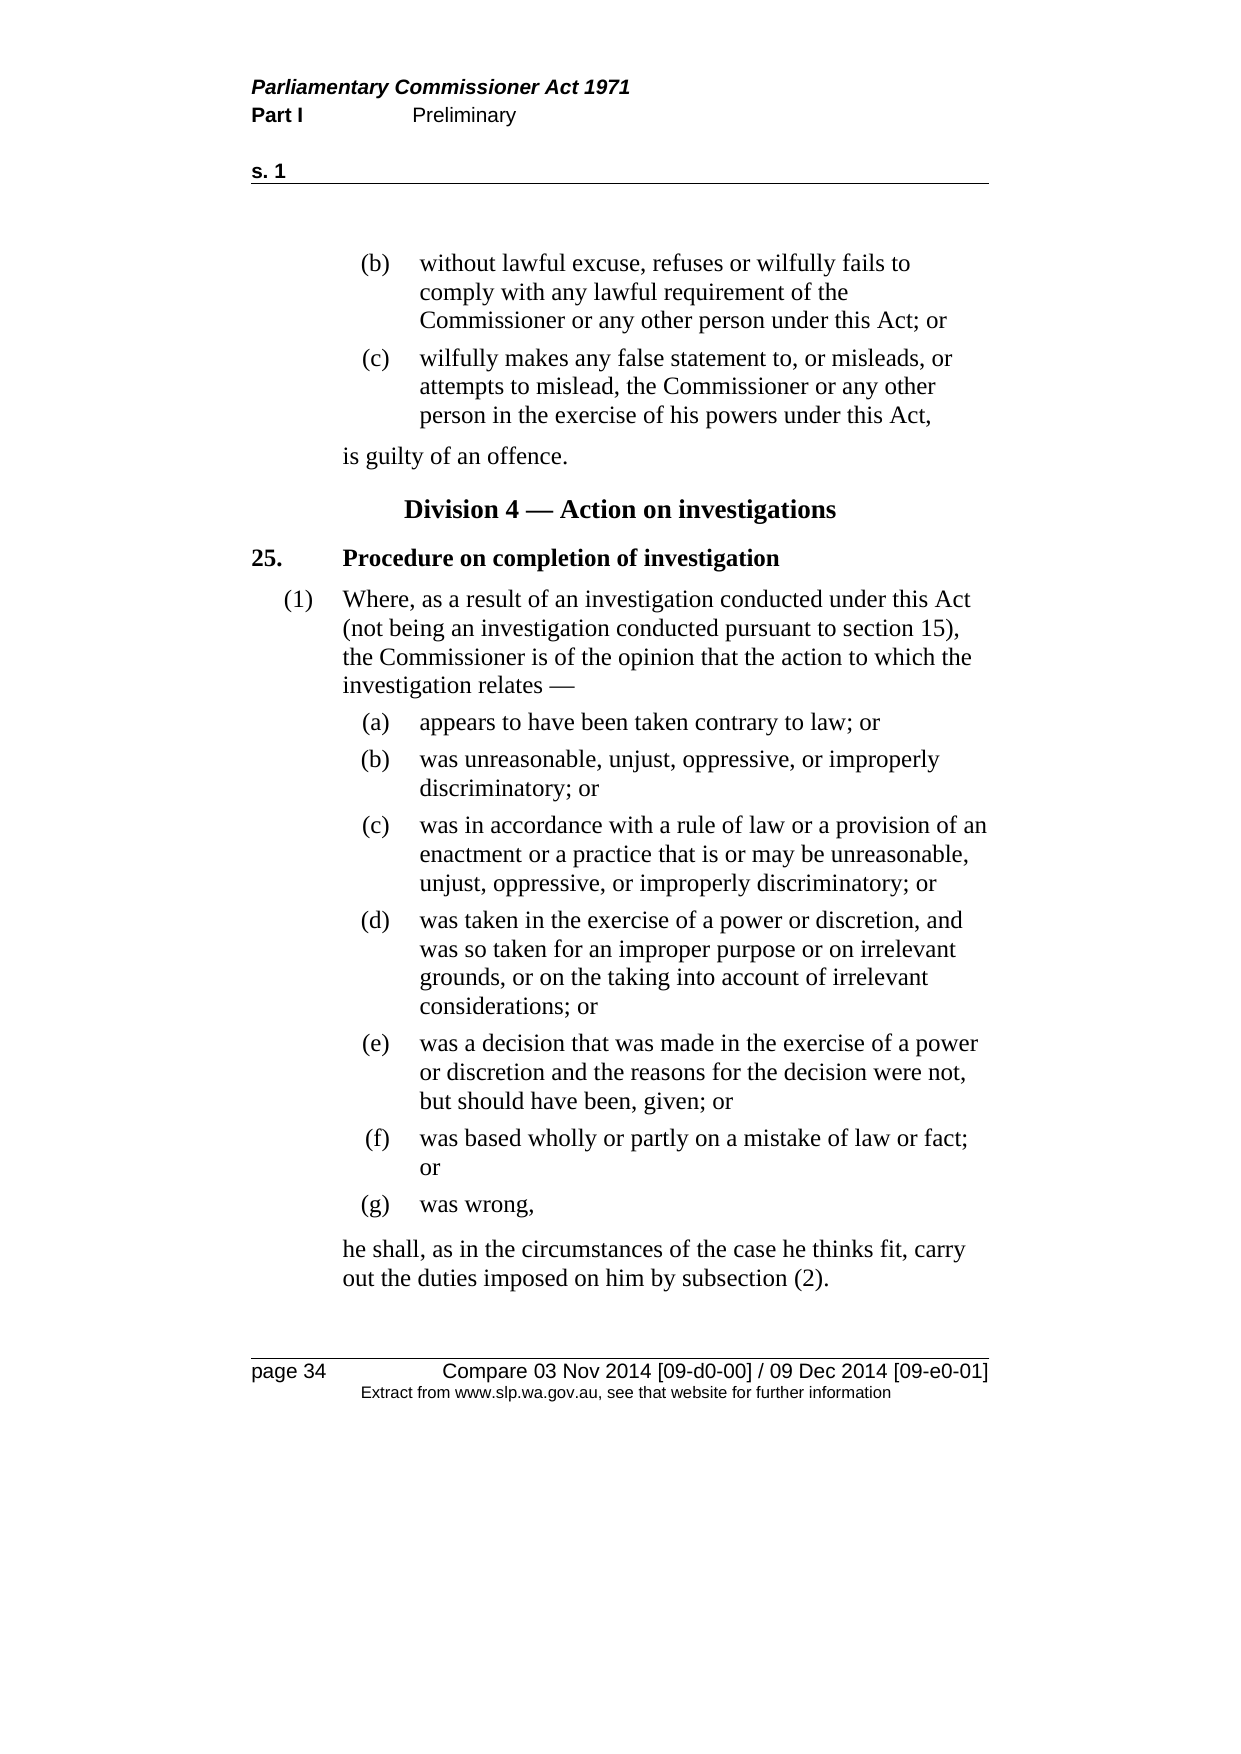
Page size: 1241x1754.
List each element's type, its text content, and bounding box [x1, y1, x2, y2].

text he shall, as in the circumstances of the case he thinks fit, carry out the duties imposed on him by subsection (2). [251, 1234, 989, 1292]
text (e) was a decision that was made in the exercise of a power or discretion and the reasons for the decision were not, but should have been, given; or [251, 1028, 989, 1114]
text (b) without lawful excuse, refuses or wilfully fails to comply with any lawful requirement of the Commissioner or any other person under this Act; or [251, 248, 989, 334]
text (c) wilfully makes any false statement to, or misleads, or attempts to mislead, the Commissioner or any other person in the exercise of his powers under this Act, [251, 343, 989, 429]
text (b) was unreasonable, unjust, oppressive, or improperly discriminatory; or [251, 744, 989, 802]
text (a) appears to have been taken contrary to law; or [251, 707, 989, 736]
text (g) was wrong, [251, 1189, 989, 1217]
text is guilty of an offence. [251, 441, 989, 470]
subtitle 25. Procedure on completion of investigation [251, 543, 989, 572]
text (1) Where, as a result of an investigation conducted under this Act (not being an investigation conducted pursuant to section 15), the Commissioner is of the opinion that the action to which the investigation relates — [251, 584, 989, 699]
text (f) was based wholly or partly on a mistake of law or fact; or [251, 1123, 989, 1180]
text (c) was in accordance with a rule of law or a provision of an enactment or a practice that is or may be unreasonable, unjust, oppressive, or improperly discriminatory; or [251, 810, 989, 897]
text (d) was taken in the exercise of a power or discretion, and was so taken for an improper purpose or on irrelevant grounds, or on the taking into account of irrelevant considerations; or [251, 905, 989, 1020]
subtitle Division 4 — Action on investigations [251, 493, 989, 524]
